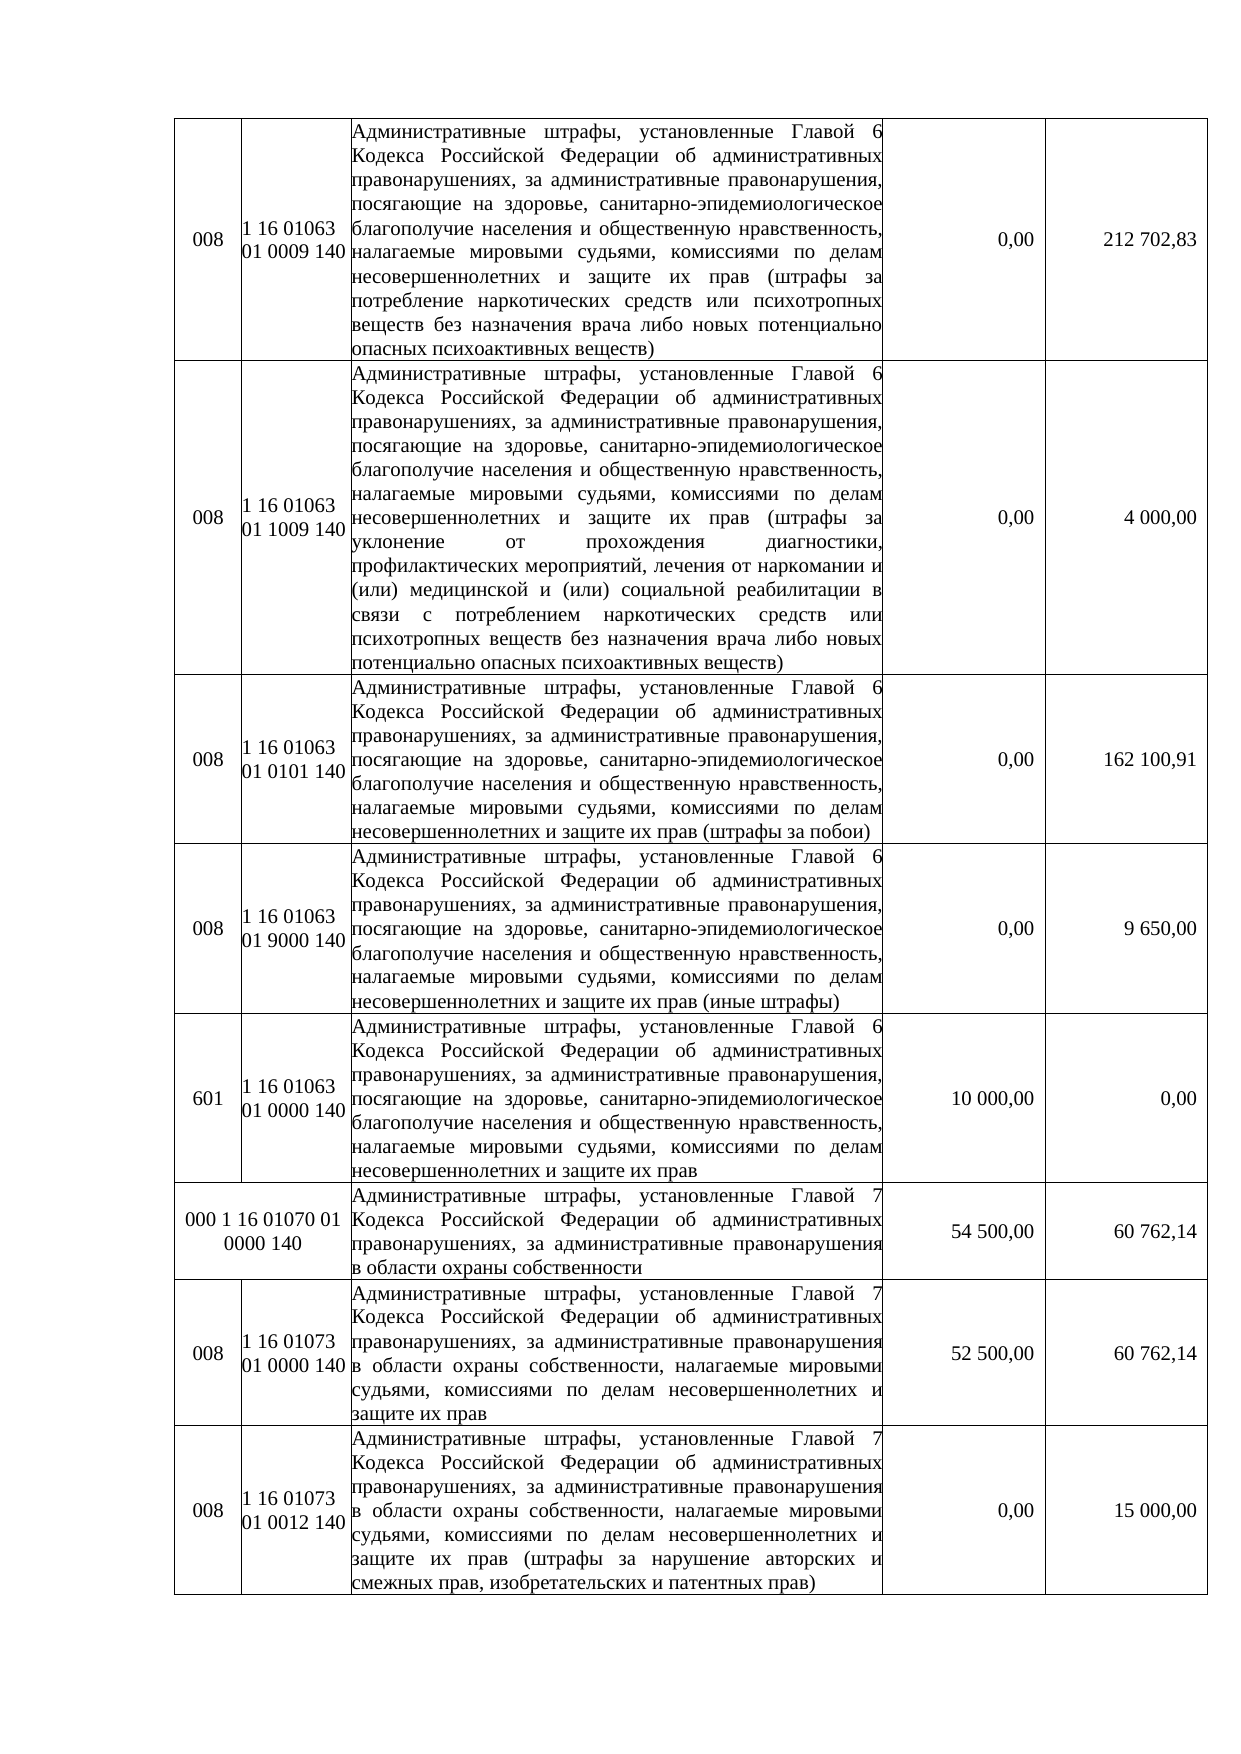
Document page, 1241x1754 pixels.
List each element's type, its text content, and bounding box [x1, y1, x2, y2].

table_cell 008 [175, 675, 241, 843]
table_cell Административные штрафы, установленные Главой 7 Кодекса Российской Федерации об административных правонарушениях, за административные правонарушения в области охраны собственности, налагаемые мировыми судьями, комиссиями по делам несовершеннолетних и защите их прав (штрафы за нарушение авторских и смежных прав, изобретательских и патентных прав) [352, 1426, 882, 1594]
table_cell Административные штрафы, установленные Главой 6 Кодекса Российской Федерации об административных правонарушениях, за административные правонарушения, посягающие на здоровье, санитарно-эпидемиологическое благополучие населения и общественную нравственность, налагаемые мировыми судьями, комиссиями по делам несовершеннолетних и защите их прав (штрафы за потребление наркотических средств или психотропных веществ без назначения врача либо новых потенциально опасных психоактивных веществ) [352, 119, 882, 360]
table_cell 54 500,00 [883, 1183, 1045, 1279]
table_cell 60 762,14 [1046, 1280, 1207, 1425]
table_cell Административные штрафы, установленные Главой 6 Кодекса Российской Федерации об административных правонарушениях, за административные правонарушения, посягающие на здоровье, санитарно-эпидемиологическое благополучие населения и общественную нравственность, налагаемые мировыми судьями, комиссиями по делам несовершеннолетних и защите их прав (штрафы за побои) [352, 675, 882, 843]
table_cell 008 [175, 844, 241, 1013]
table_cell 601 [175, 1014, 241, 1182]
table_cell 000 1 16 01070 01 0000 140 [175, 1183, 351, 1279]
table_cell 1 16 01063 01 1009 140 [242, 361, 351, 674]
table_cell 52 500,00 [883, 1280, 1045, 1425]
table_cell 1 16 01073 01 0000 140 [242, 1280, 351, 1425]
table_cell 10 000,00 [883, 1014, 1045, 1182]
table_cell 008 [175, 361, 241, 674]
table_cell 0,00 [883, 675, 1045, 843]
table_cell Административные штрафы, установленные Главой 6 Кодекса Российской Федерации об административных правонарушениях, за административные правонарушения, посягающие на здоровье, санитарно-эпидемиологическое благополучие населения и общественную нравственность, налагаемые мировыми судьями, комиссиями по делам несовершеннолетних и защите их прав (штрафы за уклонение от прохождения диагностики, профилактических мероприятий, лечения от наркомании и (или) медицинской и (или) социальной реабилитации в связи с потреблением наркотических средств или психотропных веществ без назначения врача либо новых потенциально опасных психоактивных веществ) [352, 361, 882, 674]
table_cell Административные штрафы, установленные Главой 7 Кодекса Российской Федерации об административных правонарушениях, за административные правонарушения в области охраны собственности [352, 1183, 882, 1279]
table_cell 1 16 01073 01 0012 140 [242, 1426, 351, 1594]
table_cell 0,00 [883, 361, 1045, 674]
table_cell 1 16 01063 01 0009 140 [242, 119, 351, 360]
table_cell 1 16 01063 01 0000 140 [242, 1014, 351, 1182]
table_cell 162 100,91 [1046, 675, 1207, 843]
table_cell 1 16 01063 01 0101 140 [242, 675, 351, 843]
table_cell 008 [175, 1426, 241, 1594]
table_cell 008 [175, 119, 241, 360]
table_cell 0,00 [883, 119, 1045, 360]
table_cell 008 [175, 1280, 241, 1425]
table_cell Административные штрафы, установленные Главой 6 Кодекса Российской Федерации об административных правонарушениях, за административные правонарушения, посягающие на здоровье, санитарно-эпидемиологическое благополучие населения и общественную нравственность, налагаемые мировыми судьями, комиссиями по делам несовершеннолетних и защите их прав (иные штрафы) [352, 844, 882, 1013]
table_cell 15 000,00 [1046, 1426, 1207, 1594]
table_cell 0,00 [883, 1426, 1045, 1594]
table_cell 4 000,00 [1046, 361, 1207, 674]
table_cell 1 16 01063 01 9000 140 [242, 844, 351, 1013]
table_cell 60 762,14 [1046, 1183, 1207, 1279]
table_cell 9 650,00 [1046, 844, 1207, 1013]
table_cell Административные штрафы, установленные Главой 6 Кодекса Российской Федерации об административных правонарушениях, за административные правонарушения, посягающие на здоровье, санитарно-эпидемиологическое благополучие населения и общественную нравственность, налагаемые мировыми судьями, комиссиями по делам несовершеннолетних и защите их прав [352, 1014, 882, 1182]
table_cell 212 702,83 [1046, 119, 1207, 360]
table_cell 0,00 [1046, 1014, 1207, 1182]
table_cell 0,00 [883, 844, 1045, 1013]
